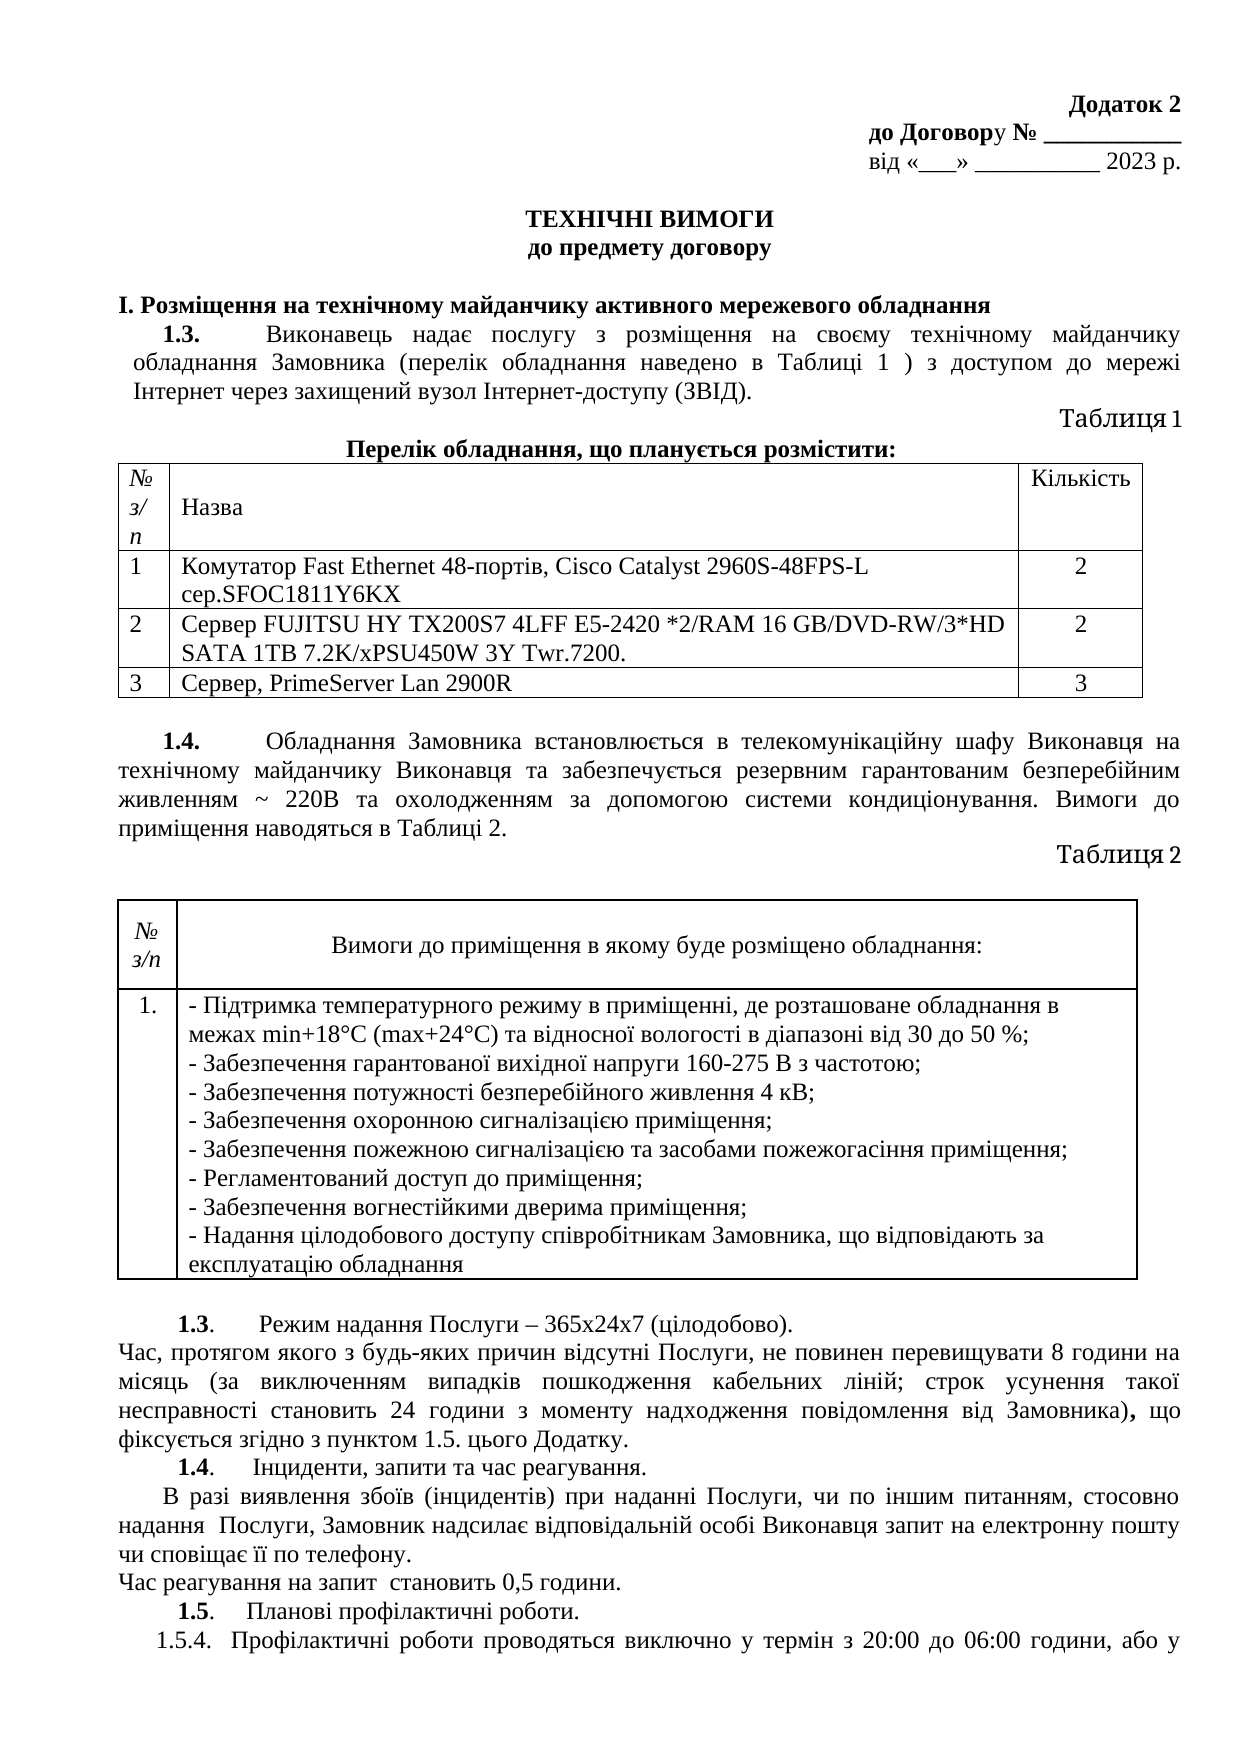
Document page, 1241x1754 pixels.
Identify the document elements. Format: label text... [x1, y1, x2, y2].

table_cell Комутатор Fast Ethernet 48-портів, Cisco Catalyst 2960S-48FPS-L сер.SFOC1811Y6KX [170, 551, 1018, 608]
text Таблиця 2 [193, 841, 1181, 870]
text до Договору № ___________ [118, 117, 1181, 146]
text Час, протягом якого з будь-яких причин відсутні Послуги, не повинен перевищувати 8 години на місяць (за виключенням випадків пошкодження кабельних ліній; строк усунення такої несправності становить 24 години з моменту надходження повідомлення від Замовника), що фіксується згідно з пунктом 1.5. цього Додатку. [118, 1337, 1181, 1452]
table_cell 2 [119, 609, 169, 667]
text до предмету договору [118, 232, 1181, 261]
table_cell 2 [1019, 609, 1142, 667]
table_header Назва [170, 464, 1018, 550]
text Таблиця 1 [133, 405, 1181, 434]
text Перелік обладнання, що планується розмістити: [118, 434, 1124, 462]
table_cell Сервер FUJITSU HY TX200S7 4LFF E5-2420 *2/RAM 16 GB/DVD-RW/3*HD SATA 1TB 7.2K/xPSU450W 3Y Twr.7200. [170, 609, 1018, 667]
table_cell - Підтримка температурного режиму в приміщенні, де розташоване обладнання в межах min+18°С (max+24°С) та відносної вологості в діапазоні від 30 до 50 %; - Забезпечення гарантованої вихідної напруги 160-275 В з частотою; - Забезпечення потужності безперебійного живлення 4 кВ; - Забезпечення охоронною сигналізацією приміщення; - Забезпечення пожежною сигналізацією та засобами пожежогасіння приміщення; - Регламентований доступ до приміщення; - Забезпечення вогнестійкими дверима приміщення; - Надання цілодобового доступу співробітникам Замовника, що відповідають за експлуатацію обладнання [178, 990, 1136, 1278]
table_cell Сервер, PrimeServer Lan 2900R [170, 668, 1018, 697]
text 1.3. Режим надання Послуги – 365х24х7 (цілодобово). [118, 1309, 1181, 1337]
list Обладнання Замовника встановлюється в телекомунікаційну шафу Виконавця на технічному майданчику Виконавця та забезпечується резервним гарантованим безперебійним живленням ~ 220В та охолодженням за допомогою системи кондиціонування. Вимоги до приміщення наводяться в Таблиці 2. [118, 726, 1181, 841]
text Час реагування на запит становить 0,5 години. [118, 1567, 1181, 1596]
table_cell 1 [119, 551, 169, 608]
text ТЕХНІЧНІ ВИМОГИ [118, 204, 1181, 232]
table_header № з/п [119, 464, 169, 550]
table_cell 1. [119, 990, 176, 1278]
table_header Кількість [1019, 464, 1142, 550]
text Додаток 2 [118, 89, 1181, 117]
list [156, 1625, 1181, 1654]
text 1.5. Планові профілактичні роботи. [133, 1596, 1181, 1625]
text від «___» __________ 2023 р. [118, 146, 1181, 175]
table_header Вимоги до приміщення в якому буде розміщено обладнання: [178, 901, 1136, 988]
table_header № з/п [119, 901, 176, 988]
list Виконавець надає послугу з розміщення на своєму технічному майданчику обладнання Замовника (перелік обладнання наведено в Таблиці 1 ) з доступом до мережі Інтернет через захищений вузол Інтернет-доступу (ЗВІД). [133, 319, 1181, 405]
text І. Розміщення на технічному майданчику активного мережевого обладнання [118, 290, 1181, 319]
text В разі виявлення збоїв (інцидентів) при наданні Послуги, чи по іншим питанням, стосовно надання Послуги, Замовник надсилає відповідальній особі Виконавця запит на електронну пошту чи сповіщає її по телефону. [118, 1481, 1181, 1567]
table_cell 2 [1019, 551, 1142, 608]
text 1.4. Інциденти, запити та час реагування. [133, 1452, 1181, 1481]
table_cell 3 [1019, 668, 1142, 697]
table_cell 3 [119, 668, 169, 697]
